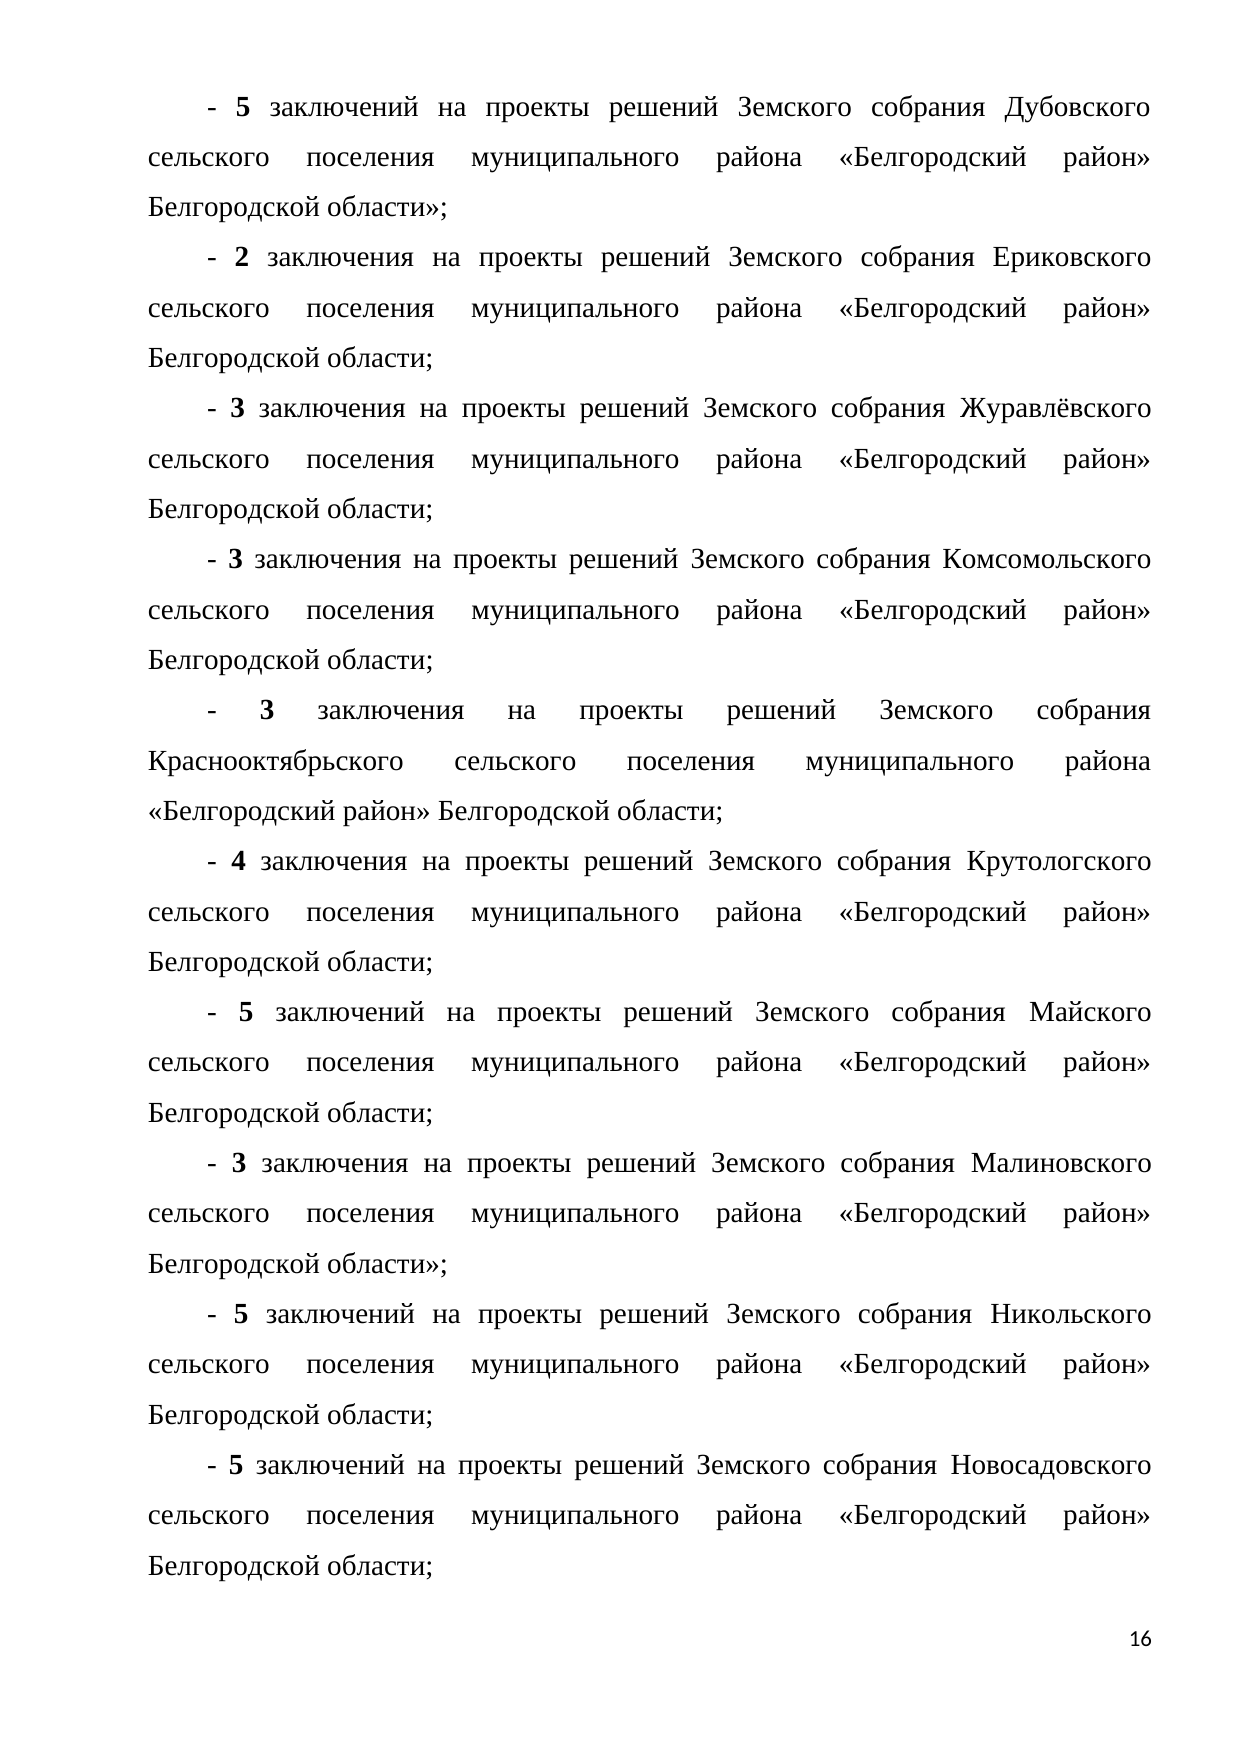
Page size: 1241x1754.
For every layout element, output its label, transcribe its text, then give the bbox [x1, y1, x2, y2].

text - 3 заключения на проекты решений Земского собрания Малиновского сельского поселения муниципального района «Белгородский район» Белгородской области»; [148, 1145, 1152, 1279]
text - 3 заключения на проекты решений Земского собрания Комсомольского сельского поселения муниципального района «Белгородский район» Белгородской области; [148, 541, 1152, 676]
text - 2 заключения на проекты решений Земского собрания Ериковского сельского поселения муниципального района «Белгородский район» Белгородской области; [148, 239, 1152, 374]
text - 5 заключений на проекты решений Земского собрания Никольского сельского поселения муниципального района «Белгородский район» Белгородской области; [148, 1296, 1152, 1430]
text - 3 заключения на проекты решений Земского собрания Краснооктябрьского сельского поселения муниципального района «Белгородский район» Белгородской области; [148, 692, 1152, 827]
text - 5 заключений на проекты решений Земского собрания Дубовского сельского поселения муниципального района «Белгородский район» Белгородской области»; [148, 89, 1152, 223]
text - 5 заключений на проекты решений Земского собрания Новосадовского сельского поселения муниципального района «Белгородский район» Белгородской области; [148, 1447, 1152, 1581]
text - 4 заключения на проекты решений Земского собрания Крутологского сельского поселения муниципального района «Белгородский район» Белгородской области; [148, 843, 1152, 977]
text - 3 заключения на проекты решений Земского собрания Журавлёвского сельского поселения муниципального района «Белгородский район» Белгородской области; [148, 391, 1152, 525]
text - 5 заключений на проекты решений Земского собрания Майского сельского поселения муниципального района «Белгородский район» Белгородской области; [148, 994, 1152, 1128]
